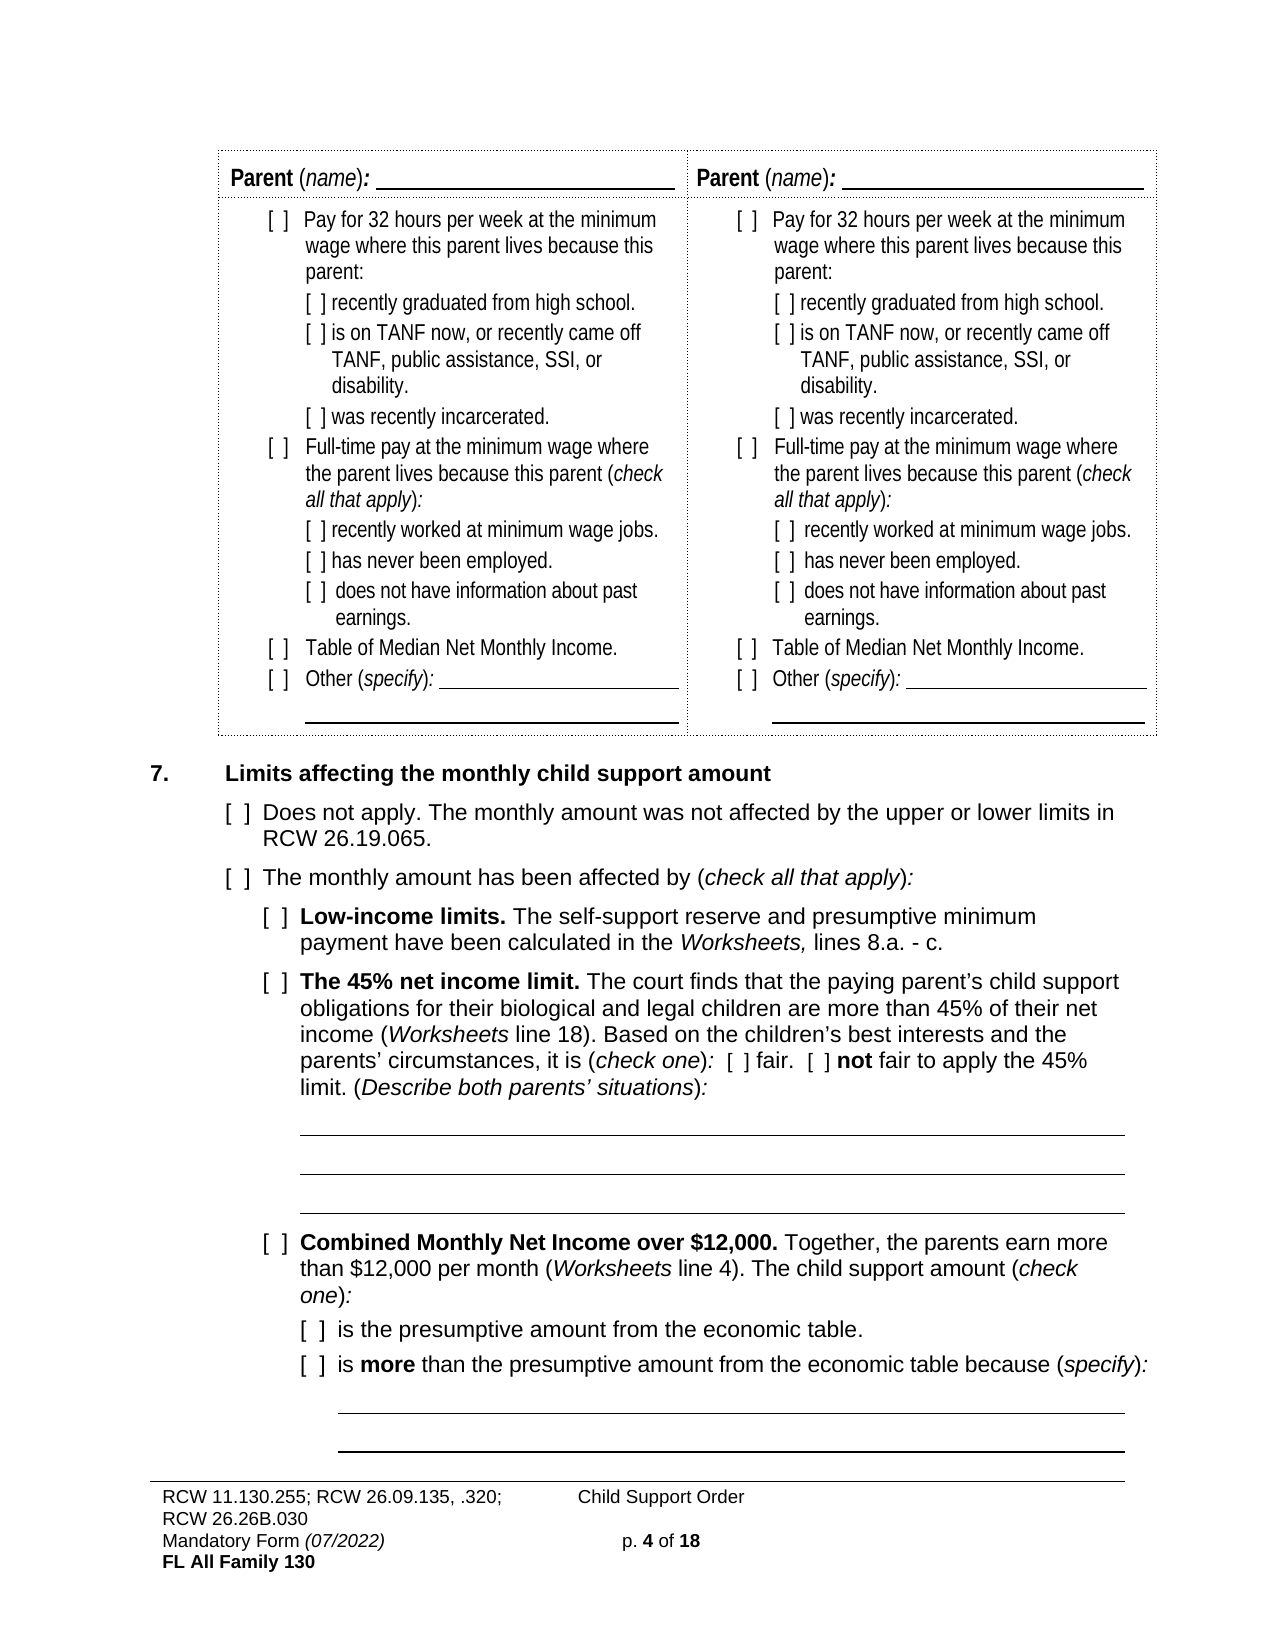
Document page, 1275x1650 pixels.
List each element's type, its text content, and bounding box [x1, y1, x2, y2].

table_header Parent (name): [219, 150, 687, 196]
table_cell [219, 196, 687, 734]
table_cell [687, 196, 1156, 734]
text [ ] Low-income limits. The self-support reserve and presumptive minimum payment have been calculated in the Worksheets, lines 8.a. - c. [262, 903, 1125, 956]
text [ ] The 45% net income limit. The court finds that the paying parent’s child support obligations for their biological and legal children are more than 45% of their net income (Worksheets line 18). Based on the children’s best interests and the parents’ circumstances, it is (check one): [ ] fair. [ ] not fair to apply the 45% limit. (Describe both parents’ situations): [262, 968, 1125, 1100]
list 7. Limits affecting the monthly child support amount [150, 760, 1125, 786]
table_header Parent (name): [687, 150, 1156, 196]
text [ ] Combined Monthly Net Income over $12,000. Together, the parents earn more than $12,000 per month (Worksheets line 4). The child support amount (check one): [262, 1229, 1125, 1308]
text [ ] is more than the presumptive amount from the economic table because (specify): [300, 1351, 1155, 1377]
text [ ] is the presumptive amount from the economic table. [300, 1316, 1125, 1343]
text [ ] The monthly amount has been affected by (check all that apply): [225, 864, 1125, 890]
text [ ] Does not apply. The monthly amount was not affected by the upper or lower limits in RCW 26.19.065. [225, 799, 1125, 852]
